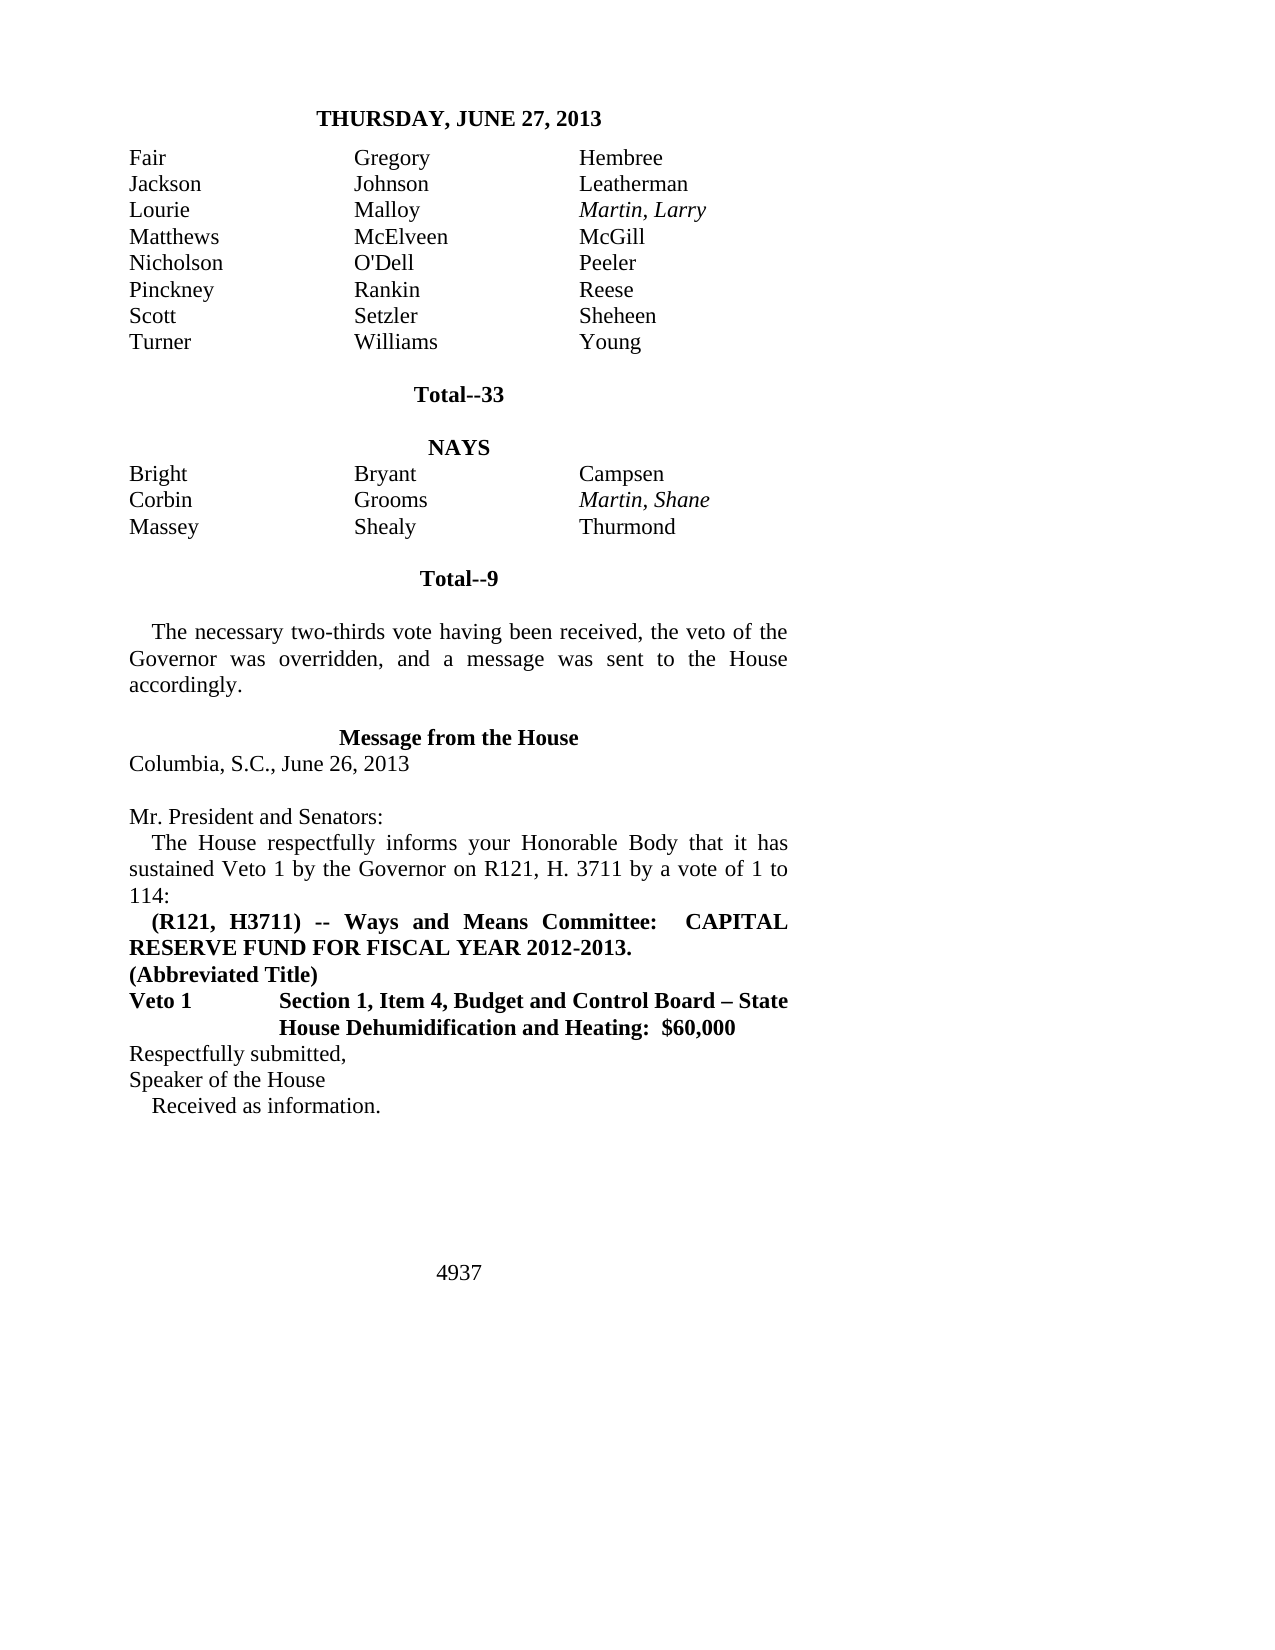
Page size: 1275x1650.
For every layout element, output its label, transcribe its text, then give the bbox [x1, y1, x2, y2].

text Fair Gregory Hembree [129, 144, 789, 170]
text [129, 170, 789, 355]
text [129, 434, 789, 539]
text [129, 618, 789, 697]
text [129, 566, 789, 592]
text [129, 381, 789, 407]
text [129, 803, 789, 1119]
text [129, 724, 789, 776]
